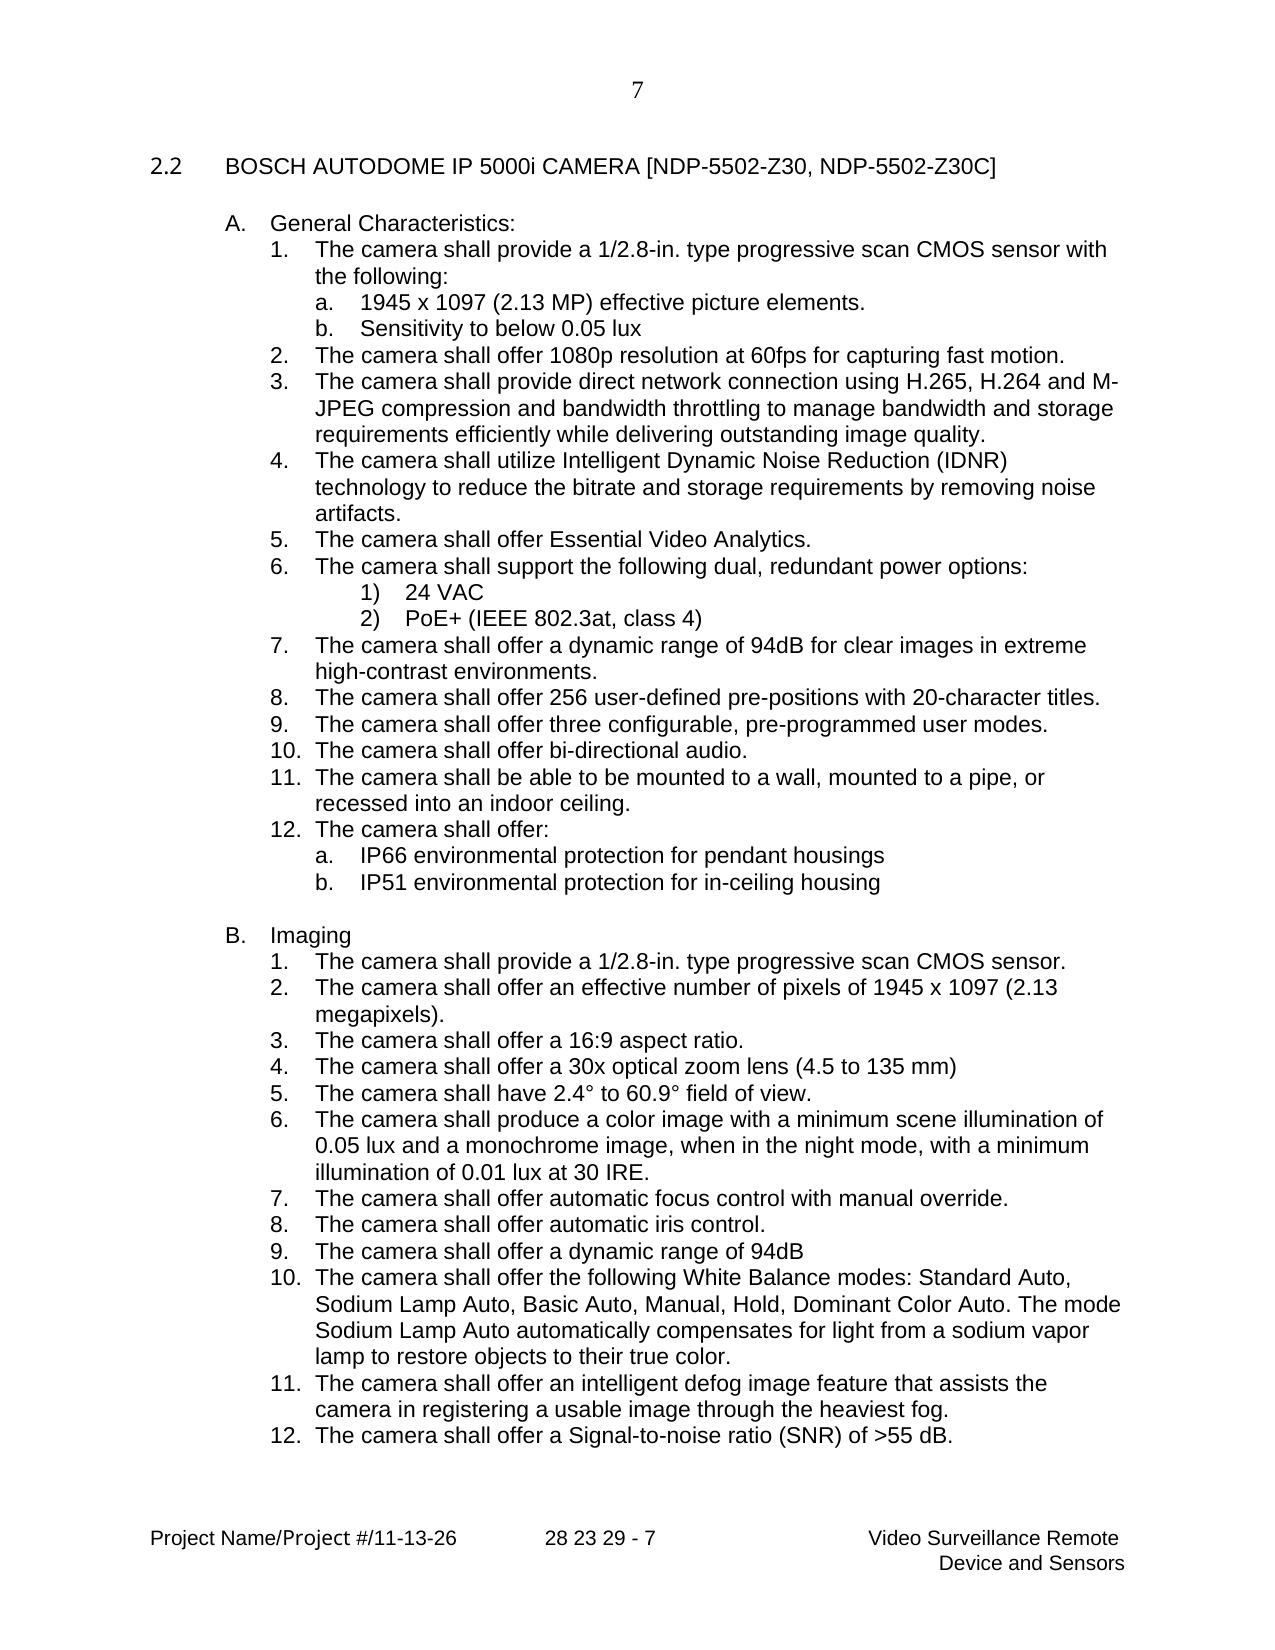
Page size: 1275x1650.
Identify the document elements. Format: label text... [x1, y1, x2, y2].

list IP66 environmental protection for pendant housings [315, 842, 1125, 869]
list 24 VAC [360, 579, 1125, 605]
list The camera shall offer automatic focus control with manual override. [270, 1185, 1125, 1211]
list The camera shall provide a 1/2.8-in. type progressive scan CMOS sensor with the following: [270, 236, 1125, 289]
list The camera shall offer 1080p resolution at 60fps for capturing fast motion. [270, 342, 1125, 368]
list The camera shall offer automatic iris control. [270, 1211, 1125, 1238]
list The camera shall offer Essential Video Analytics. [270, 526, 1125, 553]
list The camera shall offer a 16:9 aspect ratio. [270, 1027, 1125, 1053]
list The camera shall offer a dynamic range of 94dB [270, 1238, 1125, 1264]
list The camera shall produce a color image with a minimum scene illumination of 0.05 lux and a monochrome image, when in the night mode, with a minimum illumination of 0.01 lux at 30 IRE. [270, 1106, 1125, 1185]
list The camera shall have 2.4° to 60.9° field of view. [270, 1080, 1125, 1106]
list The camera shall offer a 30x optical zoom lens (4.5 to 135 mm) [270, 1053, 1125, 1080]
list The camera shall be able to be mounted to a wall, mounted to a pipe, or recessed into an indoor ceiling. [270, 763, 1125, 816]
list The camera shall offer: [270, 816, 1125, 842]
list IP51 environmental protection for in-ceiling housing [315, 869, 1125, 895]
list The camera shall offer a Signal-to-noise ratio (SNR) of >55 dB. [270, 1422, 1125, 1449]
list The camera shall offer an intelligent defog image feature that assists the camera in registering a usable image through the heaviest fog. [270, 1369, 1125, 1422]
list The camera shall offer a dynamic range of 94dB for clear images in extreme high-contrast environments. [270, 632, 1125, 684]
list Sensitivity to below 0.05 lux [315, 315, 1125, 342]
list The camera shall offer three configurable, pre-programmed user modes. [270, 711, 1125, 737]
list The camera shall offer 256 user-defined pre-positions with 20-character titles. [270, 684, 1125, 711]
list The camera shall provide a 1/2.8-in. type progressive scan CMOS sensor. [270, 948, 1125, 974]
list The camera shall utilize Intelligent Dynamic Noise Reduction (IDNR) technology to reduce the bitrate and storage requirements by removing noise artifacts. [270, 447, 1125, 526]
list 1945 x 1097 (2.13 MP) effective picture elements. [315, 289, 1125, 315]
list The camera shall offer bi-directional audio. [270, 737, 1125, 763]
list The camera shall provide direct network connection using H.265, H.264 and M-JPEG compression and bandwidth throttling to manage bandwidth and storage requirements efficiently while delivering outstanding image quality. [270, 368, 1125, 447]
list General Characteristics: [225, 210, 1125, 236]
list PoE+ (IEEE 802.3at, class 4) [360, 605, 1125, 632]
list The camera shall offer the following White Balance modes: Standard Auto, Sodium Lamp Auto, Basic Auto, Manual, Hold, Dominant Color Auto. The mode Sodium Lamp Auto automatically compensates for light from a sodium vapor lamp to restore objects to their true color. [270, 1264, 1125, 1369]
list The camera shall support the following dual, redundant power options: [270, 553, 1125, 579]
list Imaging [225, 922, 1125, 948]
list The camera shall offer an effective number of pixels of 1945 x 1097 (2.13 megapixels). [270, 974, 1125, 1027]
list BOSCH AUTODOME IP 5000i CAMERA [NDP-5502-Z30, NDP-5502-Z30C] [150, 150, 1125, 210]
